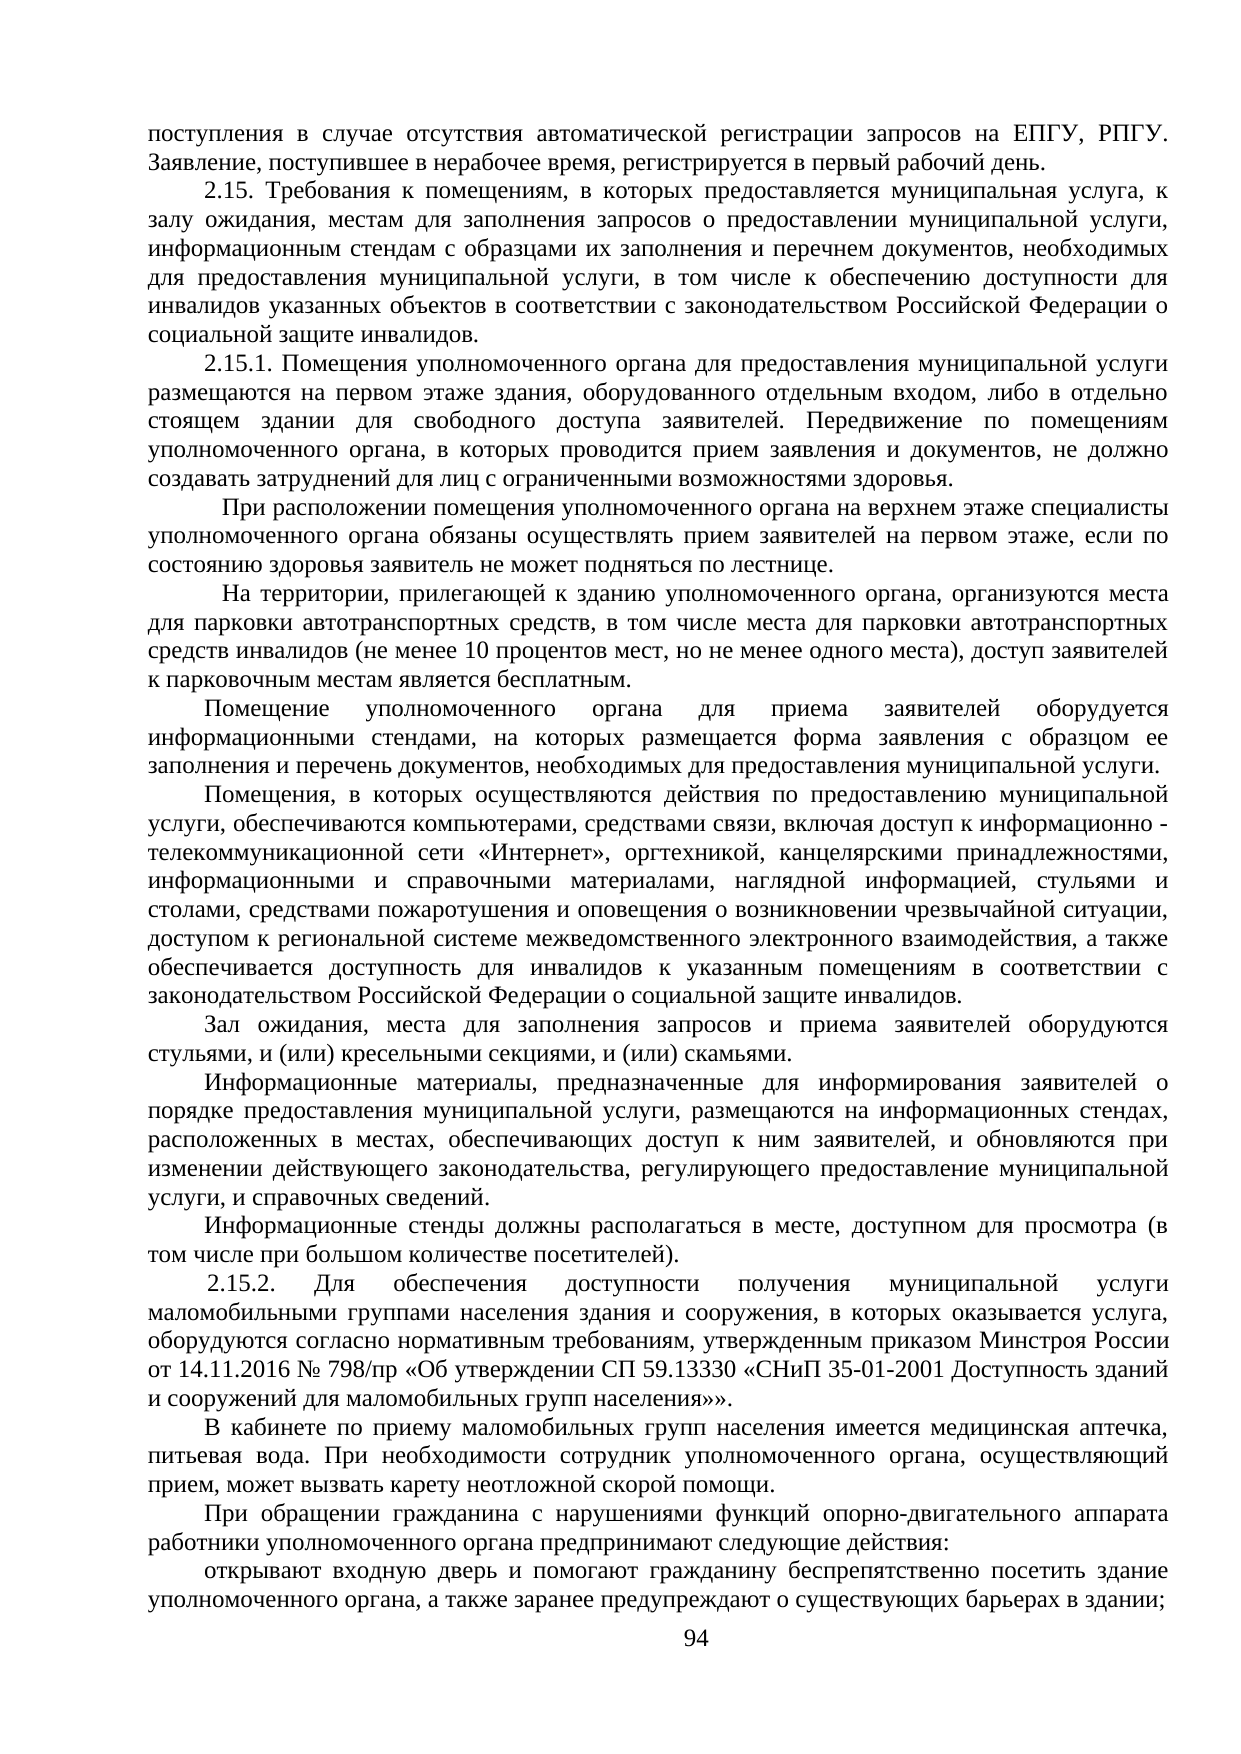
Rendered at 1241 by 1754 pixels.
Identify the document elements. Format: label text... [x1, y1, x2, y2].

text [148, 118, 1169, 176]
text Информационные материалы, предназначенные для информирования заявителей о порядке предоставления муниципальной услуги, размещаются на информационных стендах, расположенных в местах, обеспечивающих доступ к ним заявителей, и обновляются при изменении действующего законодательства, регулирующего предоставление муниципальной услуги, и справочных сведений. [148, 1067, 1169, 1211]
text При обращении гражданина с нарушениями функций опорно-двигательного аппарата работники уполномоченного органа предпринимают следующие действия: [148, 1498, 1169, 1556]
text 2.15.2. Для обеспечения доступности получения муниципальной услуги маломобильными группами населения здания и сооружения, в которых оказывается услуга, оборудуются согласно нормативным требованиям, утвержденным приказом Минстроя России от 14.11.2016 № 798/пр «Об утверждении СП 59.13330 «СНиП 35-01-2001 Доступность зданий и сооружений для маломобильных групп населения»». [148, 1268, 1169, 1412]
text Помещения, в которых осуществляются действия по предоставлению муниципальной услуги, обеспечиваются компьютерами, средствами связи, включая доступ к информационно - телекоммуникационной сети «Интернет», оргтехникой, канцелярскими принадлежностями, информационными и справочными материалами, наглядной информацией, стульями и столами, средствами пожаротушения и оповещения о возникновении чрезвычайной ситуации, доступом к региональной системе межведомственного электронного взаимодействия, а также обеспечивается доступность для инвалидов к указанным помещениям в соответствии с законодательством Российской Федерации о социальной защите инвалидов. [148, 779, 1169, 1009]
text Информационные стенды должны располагаться в месте, доступном для просмотра (в том числе при большом количестве посетителей). [148, 1211, 1169, 1268]
text В кабинете по приему маломобильных групп населения имеется медицинская аптечка, питьевая вода. При необходимости сотрудник уполномоченного органа, осуществляющий прием, может вызвать карету неотложной скорой помощи. [148, 1412, 1169, 1498]
text 2.15.1. Помещения уполномоченного органа для предоставления муниципальной услуги размещаются на первом этаже здания, оборудованного отдельным входом, либо в отдельно стоящем здании для свободного доступа заявителей. Передвижение по помещениям уполномоченного органа, в которых проводится прием заявления и документов, не должно создавать затруднений для лиц с ограниченными возможностями здоровья. [148, 348, 1169, 492]
text открывают входную дверь и помогают гражданину беспрепятственно посетить здание уполномоченного органа, а также заранее предупреждают о существующих барьерах в здании; [148, 1556, 1169, 1613]
text При расположении помещения уполномоченного органа на верхнем этаже специалисты уполномоченного органа обязаны осуществлять прием заявителей на первом этаже, если по состоянию здоровья заявитель не может подняться по лестнице. [148, 492, 1169, 578]
text На территории, прилегающей к зданию уполномоченного органа, организуются места для парковки автотранспортных средств, в том числе места для парковки автотранспортных средств инвалидов (не менее 10 процентов мест, но не менее одного места), доступ заявителей к парковочным местам является бесплатным. [148, 578, 1169, 693]
text Зал ожидания, места для заполнения запросов и приема заявителей оборудуются стульями, и (или) кресельными секциями, и (или) скамьями. [148, 1009, 1169, 1067]
text 2.15. Требования к помещениям, в которых предоставляется муниципальная услуга, к залу ожидания, местам для заполнения запросов о предоставлении муниципальной услуги, информационным стендам с образцами их заполнения и перечнем документов, необходимых для предоставления муниципальной услуги, в том числе к обеспечению доступности для инвалидов указанных объектов в соответствии с законодательством Российской Федерации о социальной защите инвалидов. [148, 176, 1169, 348]
text Помещение уполномоченного органа для приема заявителей оборудуется информационными стендами, на которых размещается форма заявления с образцом ее заполнения и перечень документов, необходимых для предоставления муниципальной услуги. [148, 693, 1169, 779]
